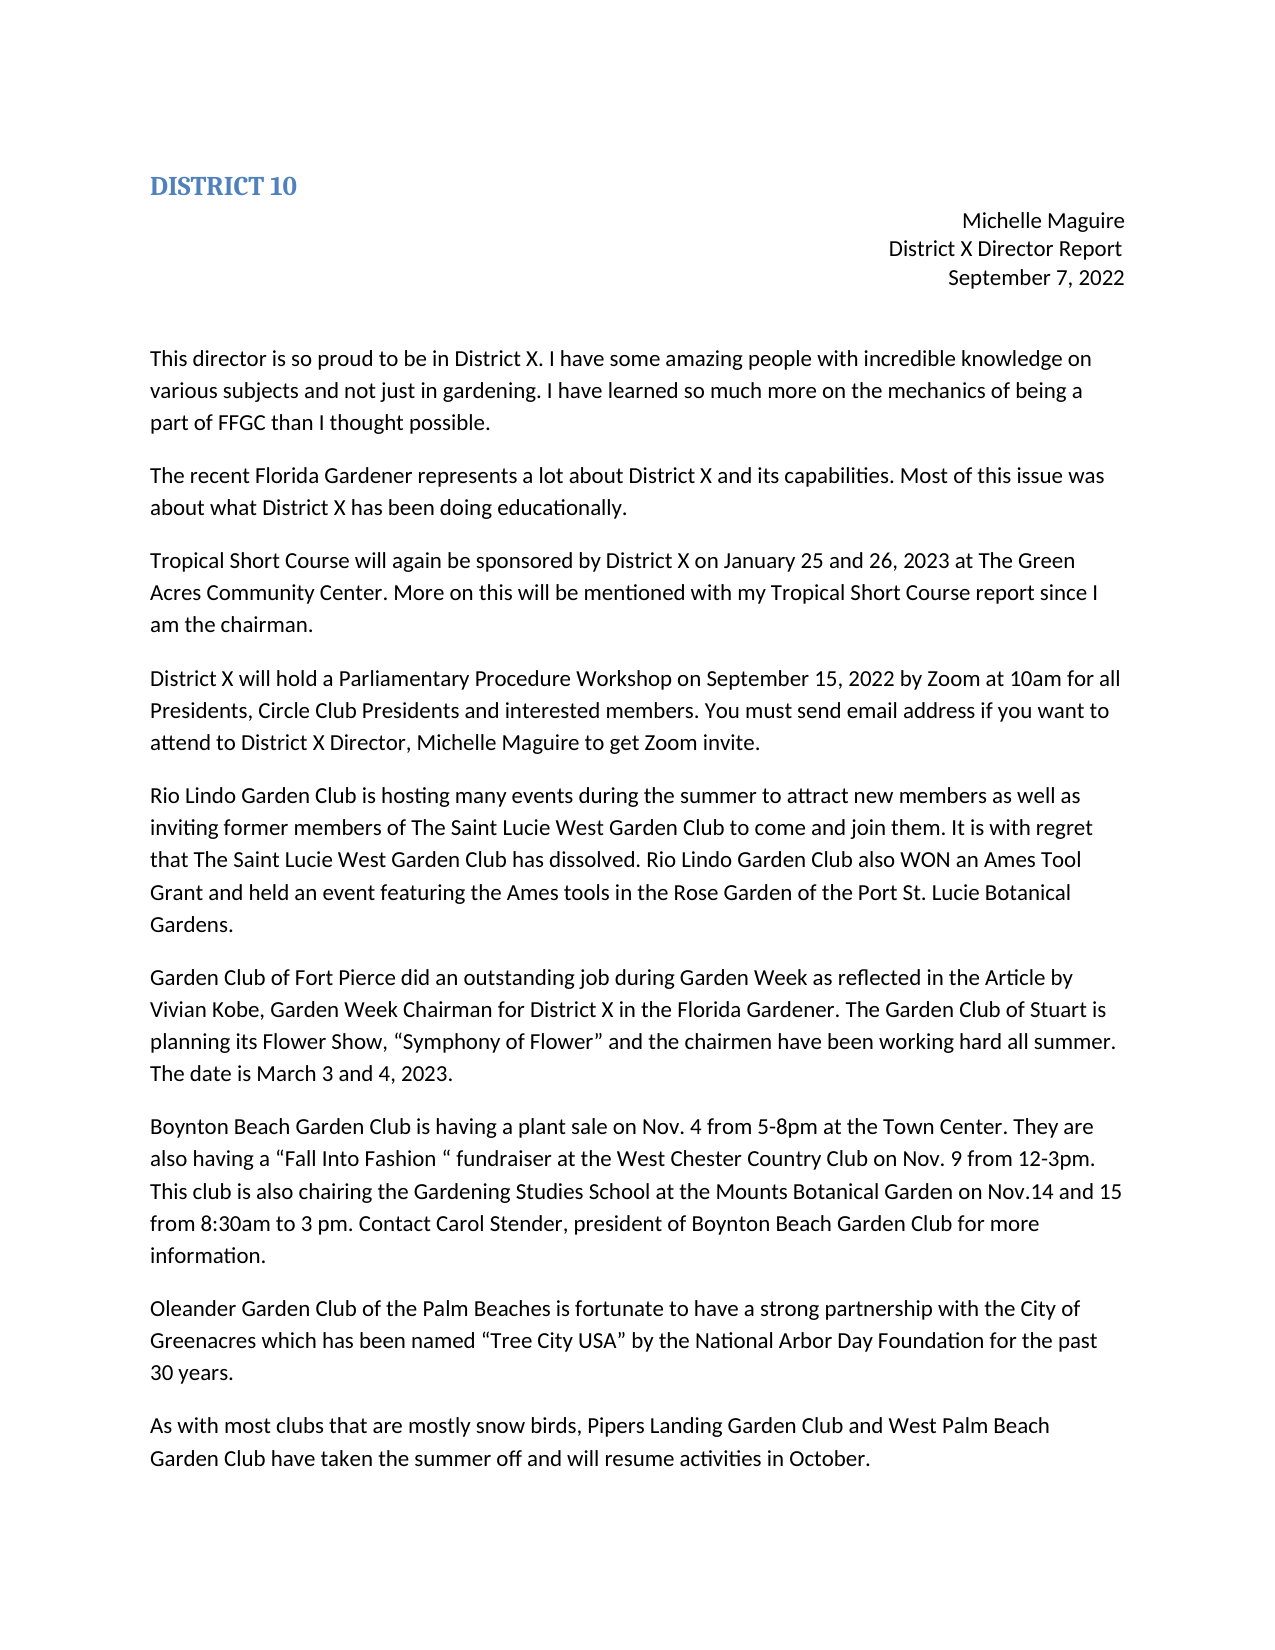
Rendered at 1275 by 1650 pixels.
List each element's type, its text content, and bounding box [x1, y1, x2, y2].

text Tropical Short Course will again be sponsored by District X on January 25 and 26, 2023 at The Green Acres Community Center. More on this will be mentioned with my Tropical Short Course report since I am the chairman. [150, 546, 1125, 639]
text District X Director Report [150, 234, 1125, 263]
text Rio Lindo Garden Club is hosting many events during the summer to attract new members as well as inviting former members of The Saint Lucie West Garden Club to come and join them. It is with regret that The Saint Lucie West Garden Club has dissolved. Rio Lindo Garden Club also WON an Ames Tool Grant and held an event featuring the Ames tools in the Rose Garden of the Port St. Lucie Botanical Gardens. [150, 781, 1125, 938]
text This director is so proud to be in District X. I have some amazing people with incredible knowledge on various subjects and not just in gardening. I have learned so much more on the mechanics of being a part of FFGC than I thought possible. [150, 344, 1125, 436]
text Oleander Garden Club of the Palm Beaches is fortunate to have a strong partnership with the City of Greenacres which has been named “Tree City USA” by the National Arbor Day Foundation for the past 30 years. [150, 1294, 1125, 1387]
subtitle DISTRICT 10 [150, 171, 1125, 202]
text September 7, 2022 [150, 263, 1125, 291]
text The recent Florida Gardener represents a lot about District X and its capabilities. Most of this issue was about what District X has been doing educationally. [150, 461, 1125, 521]
text District X will hold a Parliamentary Procedure Workshop on September 15, 2022 by Zoom at 10am for all Presidents, Circle Club Presidents and interested members. You must send email address if you want to attend to District X Director, Michelle Maguire to get Zoom invite. [150, 664, 1125, 756]
text Garden Club of Fort Pierce did an outstanding job during Garden Week as reflected in the Article by Vivian Kobe, Garden Week Chairman for District X in the Florida Gardener. The Garden Club of Stuart is planning its Flower Show, “Symphony of Flower” and the chairmen have been working hard all summer. The date is March 3 and 4, 2023. [150, 963, 1125, 1087]
text Michelle Maguire [150, 207, 1125, 234]
text As with most clubs that are mostly snow birds, Pipers Landing Garden Club and West Palm Beach Garden Club have taken the summer off and will resume activities in October. [150, 1412, 1125, 1472]
text Boynton Beach Garden Club is having a plant sale on Nov. 4 from 5-8pm at the Town Center. They are also having a “Fall Into Fashion “ fundraiser at the West Chester Country Club on Nov. 9 from 12-3pm. This club is also chairing the Gardening Studies School at the Mounts Botanical Garden on Nov.14 and 15 from 8:30am to 3 pm. Contact Carol Stender, president of Boynton Beach Garden Club for more information. [150, 1112, 1125, 1269]
